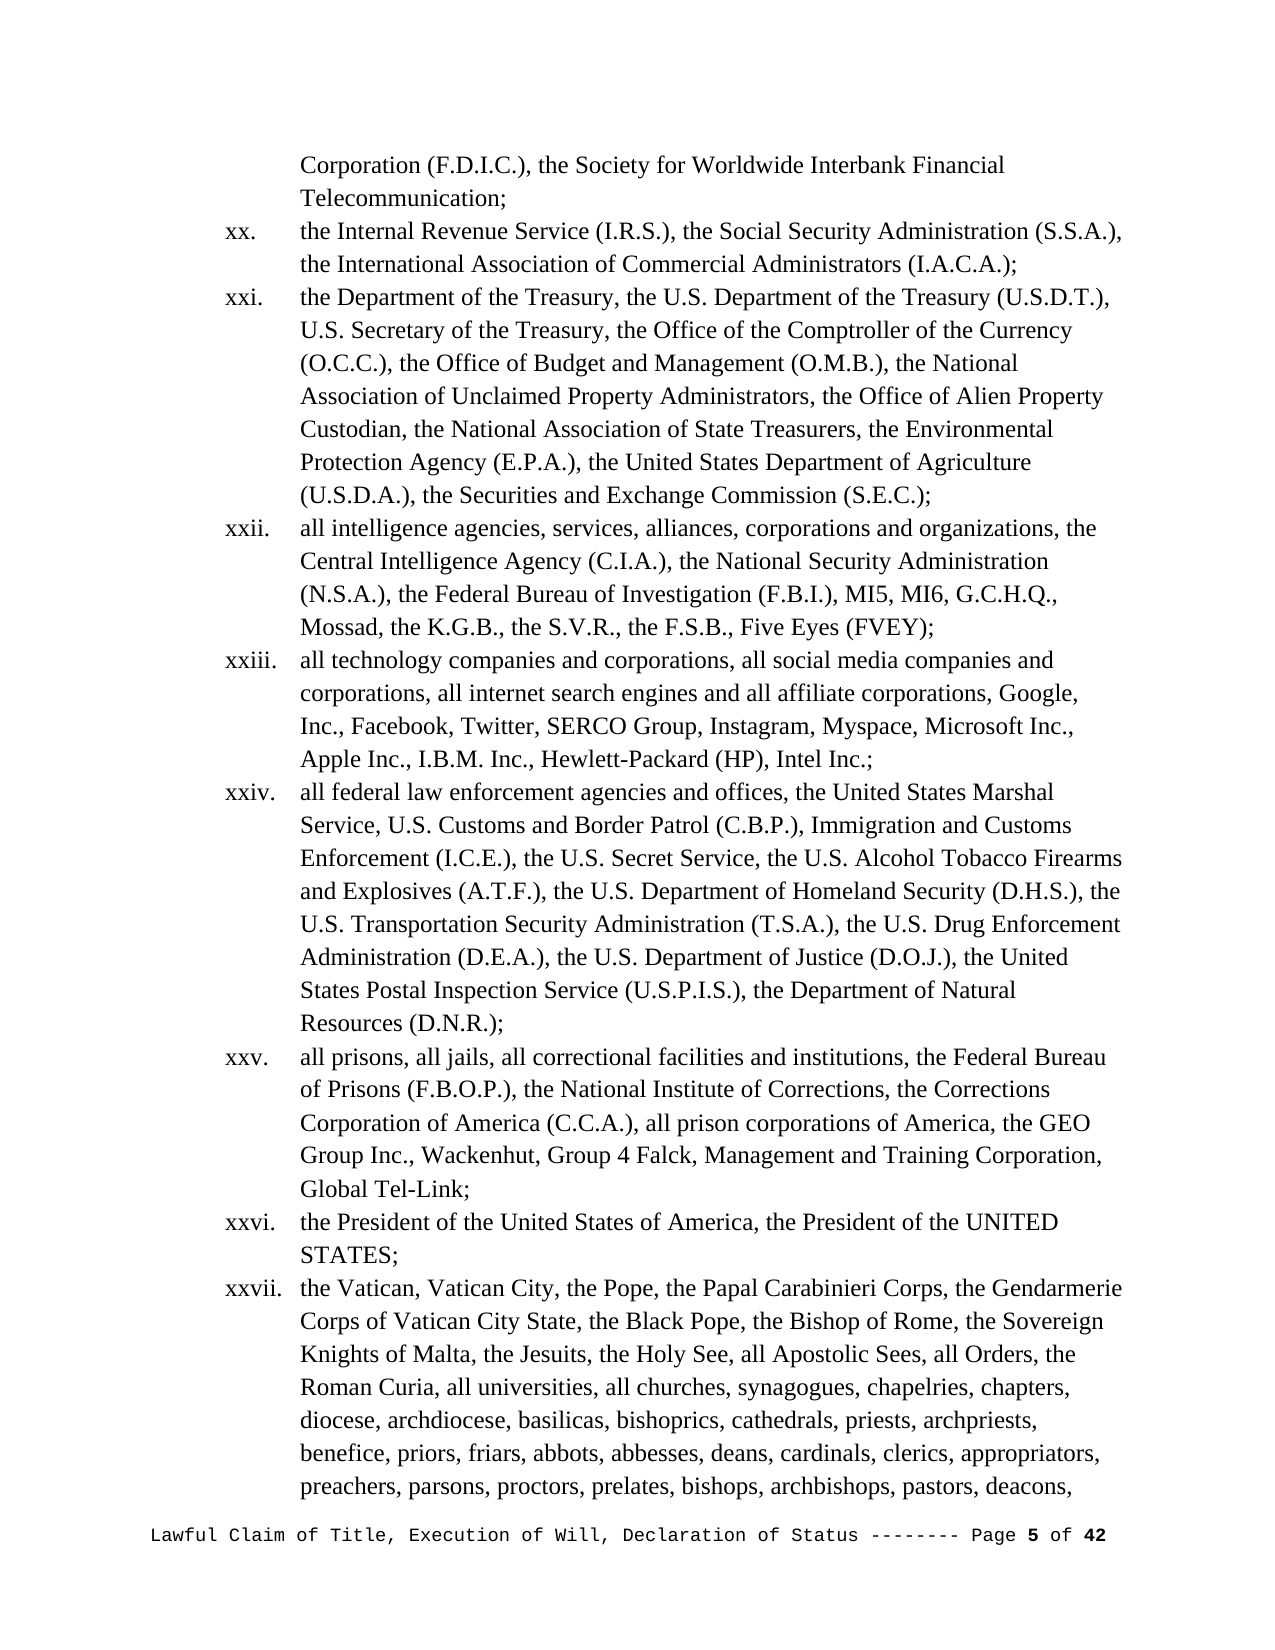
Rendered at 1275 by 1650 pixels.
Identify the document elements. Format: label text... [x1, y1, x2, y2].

list the Department of the Treasury, the U.S. Department of the Treasury (U.S.D.T.), U.S. Secretary of the Treasury, the Office of the Comptroller of the Currency (O.C.C.), the Office of Budget and Management (O.M.B.), the National Association of Unclaimed Property Administrators, the Office of Alien Property Custodian, the National Association of State Treasurers, the Environmental Protection Agency (E.P.A.), the United States Department of Agriculture (U.S.D.A.), the Securities and Exchange Commission (S.E.C.); [225, 282, 1125, 509]
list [225, 150, 1125, 212]
list all technology companies and corporations, all social media companies and corporations, all internet search engines and all affiliate corporations, Google, Inc., Facebook, Twitter, SERCO Group, Instagram, Myspace, Microsoft Inc., Apple Inc., I.B.M. Inc., Hewlett-Packard (HP), Intel Inc.; [225, 645, 1125, 773]
list the President of the United States of America, the President of the UNITED STATES; [225, 1207, 1125, 1268]
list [225, 1273, 1125, 1499]
list all intelligence agencies, services, alliances, corporations and organizations, the Central Intelligence Agency (C.I.A.), the National Security Administration (N.S.A.), the Federal Bureau of Investigation (F.B.I.), MI5, MI6, G.C.H.Q., Mossad, the K.G.B., the S.V.R., the F.S.B., Five Eyes (FVEY); [225, 513, 1125, 641]
list all prisons, all jails, all correctional facilities and institutions, the Federal Bureau of Prisons (F.B.O.P.), the National Institute of Corrections, the Corrections Corporation of America (C.C.A.), all prison corporations of America, the GEO Group Inc., Wackenhut, Group 4 Falck, Management and Training Corporation, Global Tel-Link; [225, 1042, 1125, 1202]
list the Internal Revenue Service (I.R.S.), the Social Security Administration (S.S.A.), the International Association of Commercial Administrators (I.A.C.A.); [225, 216, 1125, 278]
list all federal law enforcement agencies and offices, the United States Marshal Service, U.S. Customs and Border Patrol (C.B.P.), Immigration and Customs Enforcement (I.C.E.), the U.S. Secret Service, the U.S. Alcohol Tobacco Firearms and Explosives (A.T.F.), the U.S. Department of Homeland Security (D.H.S.), the U.S. Transportation Security Administration (T.S.A.), the U.S. Drug Enforcement Administration (D.E.A.), the U.S. Department of Justice (D.O.J.), the United States Postal Inspection Service (U.S.P.I.S.), the Department of Natural Resources (D.N.R.); [225, 777, 1125, 1037]
